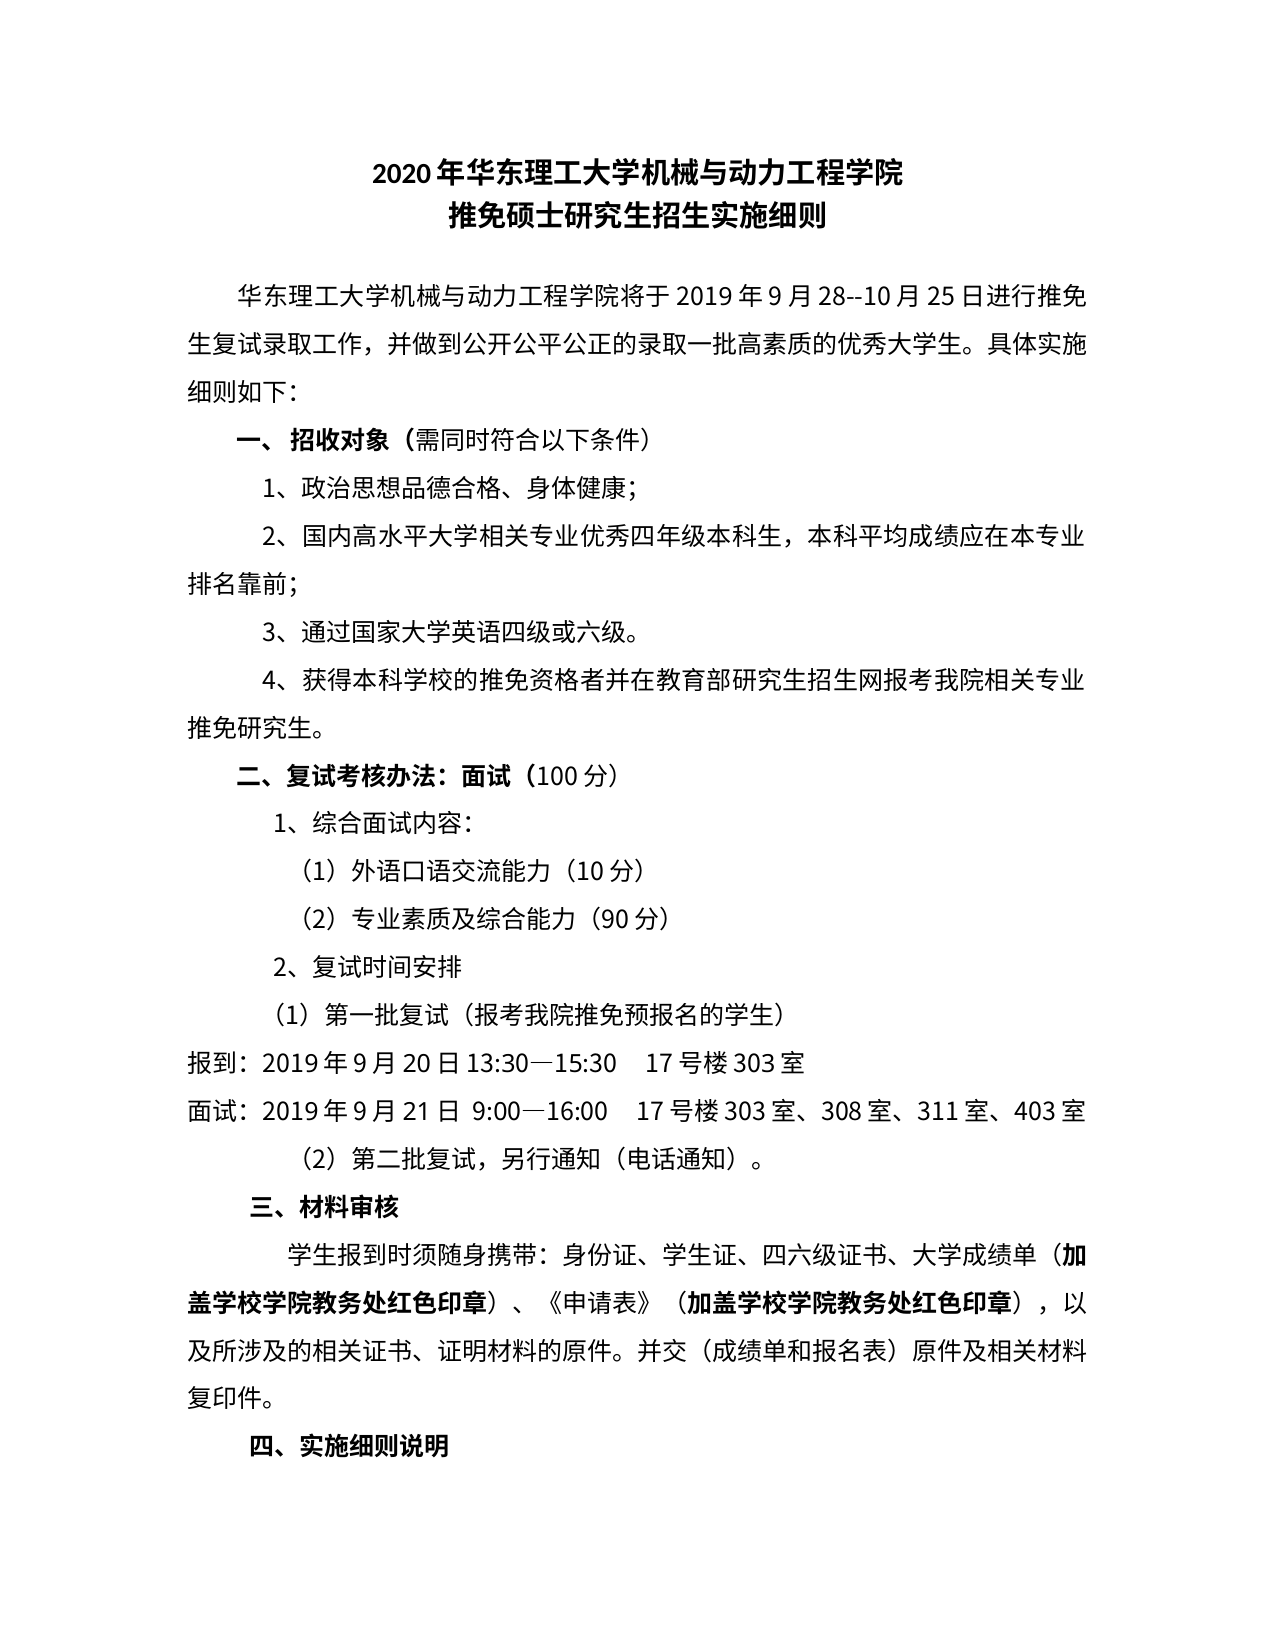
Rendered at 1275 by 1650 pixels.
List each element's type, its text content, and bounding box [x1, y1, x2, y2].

text 3、通过国家大学英语四级或六级。 [187, 601, 1087, 648]
text 2、国内高水平大学相关专业优秀四年级本科生，本科平均成绩应在本专业排名靠前； [187, 505, 1087, 601]
text 1、综合面试内容： [187, 792, 1087, 840]
text 三、材料审核 [187, 1176, 1087, 1223]
text （1）外语口语交流能力（10分） [187, 840, 1087, 888]
text 报到：2019年9月20日 13:30—15:30 17号楼303室 [187, 1032, 1087, 1080]
text 四、实施细则说明 [187, 1415, 1087, 1463]
text （1）第一批复试（报考我院推免预报名的学生） [187, 984, 1087, 1032]
text 推免硕士研究生招生实施细则 [187, 192, 1087, 234]
text 二、复试考核办法：面试（100分） [187, 744, 1087, 792]
text 华东理工大学机械与动力工程学院将于2019年9月28--10月25日进行推免生复试录取工作，并做到公开公平公正的录取一批高素质的优秀大学生。具体实施细则如下： [187, 265, 1087, 409]
text 2、复试时间安排 [187, 936, 1087, 984]
text 1、政治思想品德合格、身体健康； [187, 457, 1087, 505]
text （2）专业素质及综合能力（90分） [187, 888, 1087, 936]
text 面试：2019年9月21日 9:00—16:00 17号楼303室、308室、311室、403室 [187, 1080, 1087, 1128]
text 4、获得本科学校的推免资格者并在教育部研究生招生网报考我院相关专业推免研究生。 [187, 648, 1087, 744]
text （2）第二批复试，另行通知（电话通知）。 [187, 1128, 1087, 1176]
text 学生报到时须随身携带：身份证、学生证、四六级证书、大学成绩单（加盖学校学院教务处红色印章）、《申请表》（加盖学校学院教务处红色印章），以及所涉及的相关证书、证明材料的原件。并交（成绩单和报名表）原件及相关材料复印件。 [187, 1223, 1087, 1415]
list 招收对象（需同时符合以下条件） [237, 409, 1087, 457]
text 2020年华东理工大学机械与动力工程学院 [187, 150, 1087, 192]
